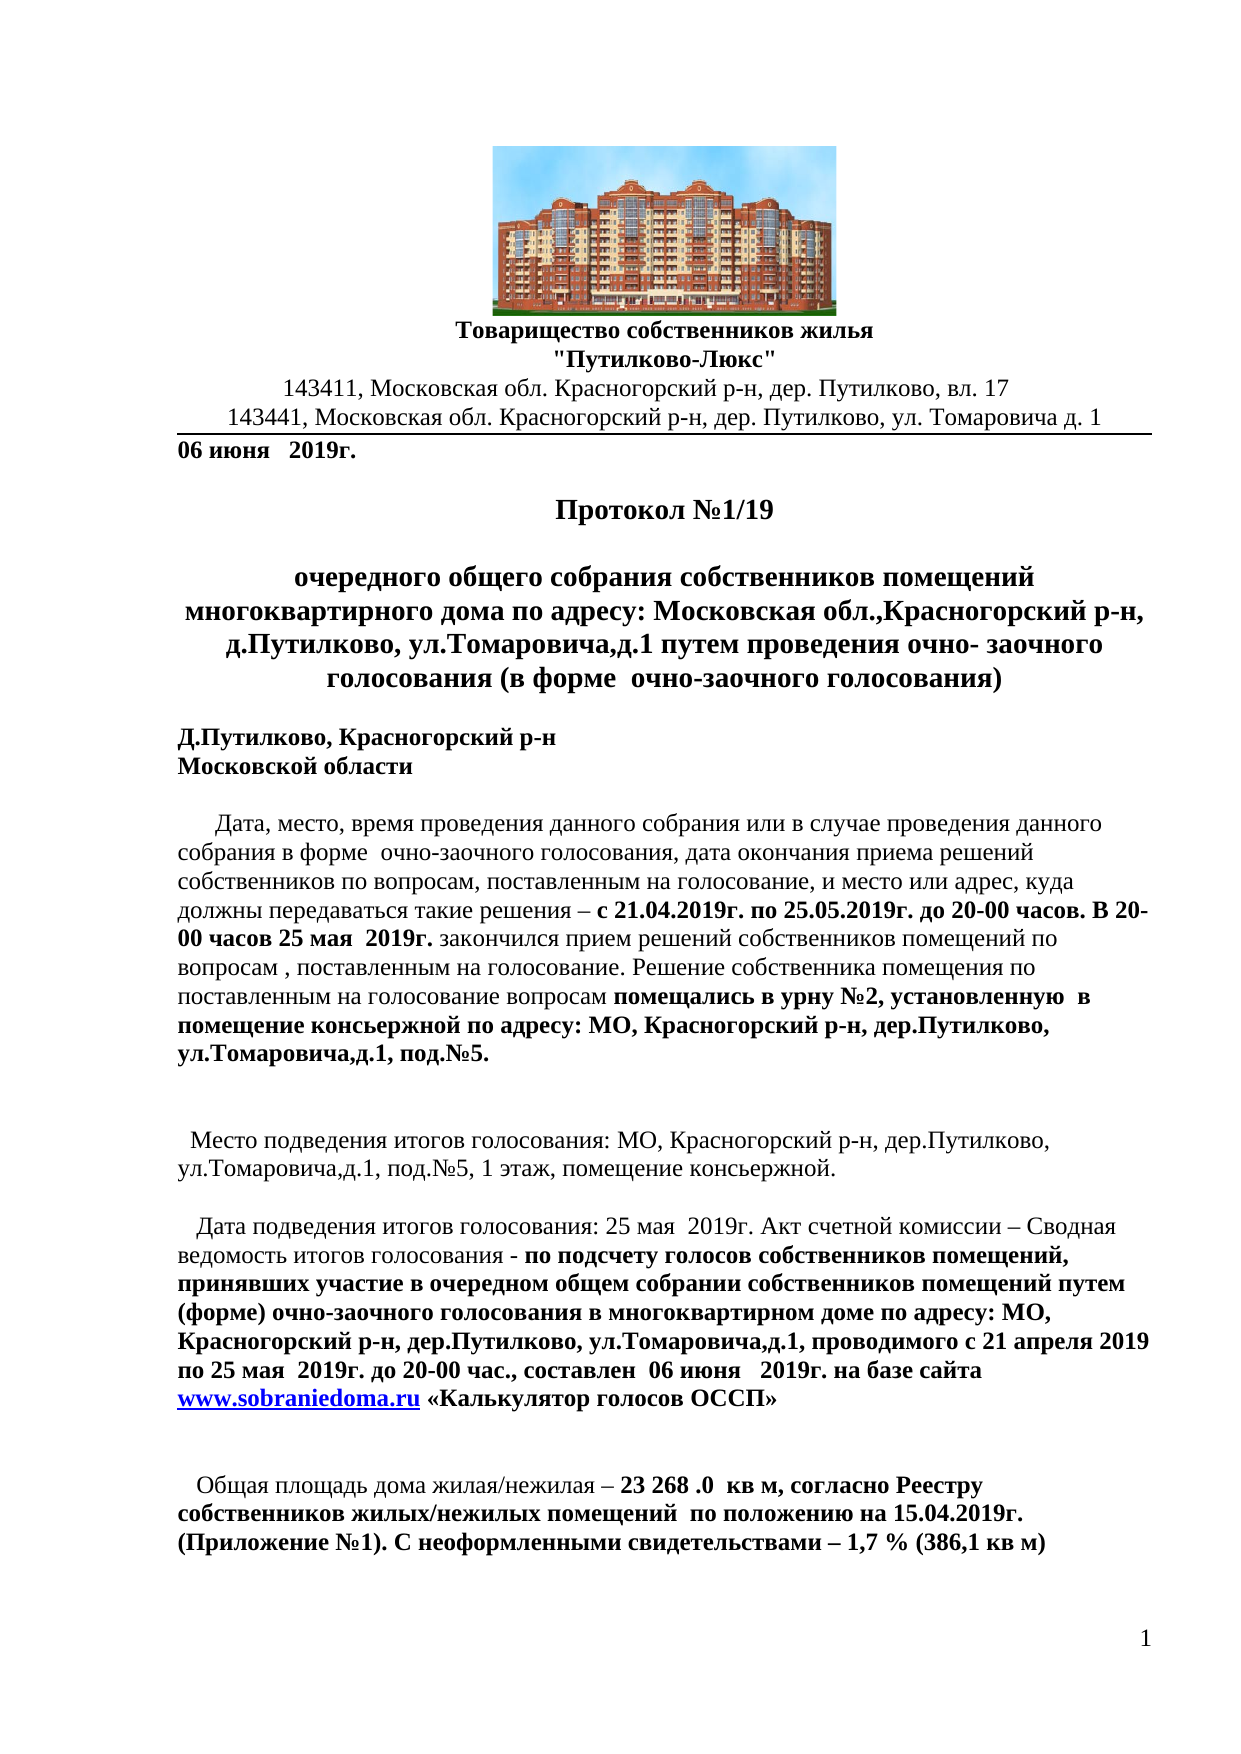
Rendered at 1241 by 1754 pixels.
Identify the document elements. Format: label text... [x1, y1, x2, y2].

text Общая площадь дома жилая/нежилая – 23 268 .0 кв м, согласно Реестру собственников жилых/нежилых помещений по положению на 15.04.2019г. (Приложение №1). С неоформленными свидетельствами – 1,7 % (386,1 кв м) [177, 1470, 1152, 1556]
text 06 июня 2019г. [177, 435, 1152, 463]
text "Путилково-Люкс" [177, 344, 1152, 373]
text Дата, место, время проведения данного собрания или в случае проведения данного собрания в форме очно-заочного голосования, дата окончания приема решений собственников по вопросам, поставленным на голосование, и место или адрес, куда должны передаваться такие решения – с 21.04.2019г. по 25.05.2019г. до 20-00 часов. В 20-00 часов 25 мая 2019г. закончился прием решений собственников помещений по вопросам , поставленным на голосование. Решение собственника помещения по поставленным на голосование вопросам помещались в урну №2, установленную в помещение консьержной по адресу: МО, Красногорский р-н, дер.Путилково, ул.Томаровича,д.1, под.№5. [177, 808, 1152, 1067]
text Московской области [177, 751, 1152, 780]
text Дата подведения итогов голосования: 25 мая 2019г. Акт счетной комиссии – Сводная ведомость итогов голосования - по подсчету голосов собственников помещений, принявших участие в очередном общем собрании собственников помещений путем (форме) очно-заочного голосования в многоквартирном доме по адресу: МО, Красногорский р-н, дер.Путилково, ул.Томаровича,д.1, проводимого с 21 апреля 2019 по 25 мая 2019г. до 20-00 час., составлен 06 июня 2019г. на базе сайта www.sobraniedoma.ru «Калькулятор голосов ОССП» [177, 1211, 1152, 1412]
text очередного общего собрания собственников помещений многоквартирного дома по адресу: Московская обл.,Красногорский р-н, д.Путилково, ул.Томаровича,д.1 путем проведения очно- заочного голосования (в форме очно-заочного голосования) [177, 559, 1152, 693]
text Д.Путилково, Красногорский р-н [177, 722, 1152, 751]
text Место подведения итогов голосования: МО, Красногорский р-н, дер.Путилково, ул.Томаровича,д.1, под.№5, 1 этаж, помещение консьержной. [177, 1125, 1152, 1182]
text 143441, Московская обл. Красногорский р-н, дер. Путилково, ул. Томаровича д. 1 [177, 402, 1152, 433]
picture [492, 146, 837, 316]
text Протокол №1/19 [177, 492, 1152, 526]
text Товарищество собственников жилья [177, 316, 1152, 344]
text 143411, Московская обл. Красногорский р-н, дер. Путилково, вл. 17 [140, 373, 1152, 402]
